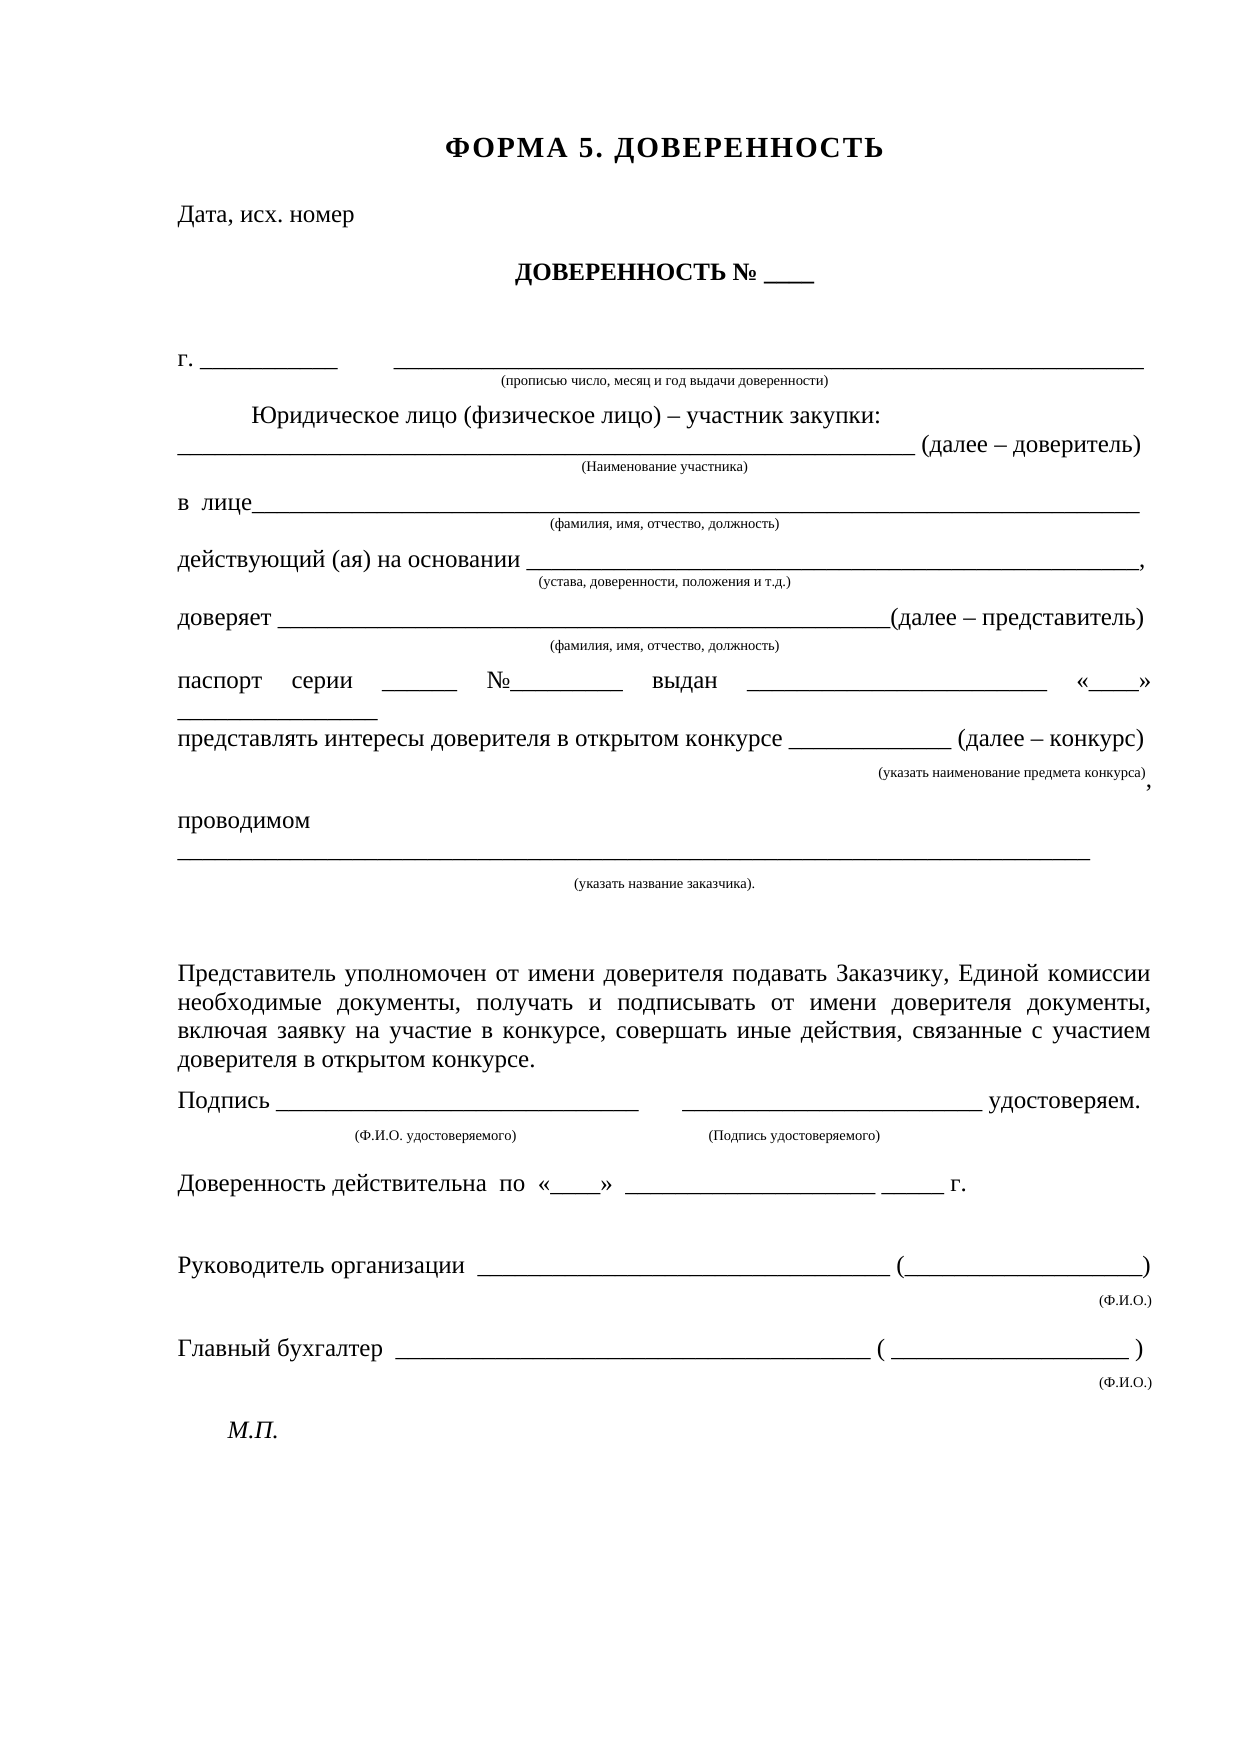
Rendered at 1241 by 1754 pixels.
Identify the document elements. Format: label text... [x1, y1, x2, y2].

text в лице_______________________________________________________________________ [177, 487, 1152, 515]
text (указать наименование предмета конкурса), [177, 764, 1152, 793]
text (Ф.И.О.) [177, 1374, 1152, 1403]
subtitle доверяет _________________________________________________(далее – представитель) [177, 602, 1152, 630]
text Юридическое лицо (физическое лицо) – участник закупки: [177, 400, 1152, 429]
text (прописью число, месяц и год выдачи доверенности) [177, 372, 1152, 400]
text Главный бухгалтер ______________________________________ ( ___________________ ) [177, 1333, 1152, 1362]
text Дата, исх. номер [177, 199, 1152, 228]
subtitle ФОРМА 5. ДОВЕРЕННОСТЬ [177, 131, 1152, 164]
text Подпись _____________________________ ________________________ удостоверяем. [177, 1085, 1152, 1114]
text (Ф.И.О.) [177, 1292, 1152, 1320]
text (указать название заказчика). [177, 875, 1152, 904]
text (фамилия, имя, отчество, должность) [177, 637, 1152, 665]
text Доверенность действительна по «____» ____________________ _____ г. [177, 1168, 1152, 1197]
text (устава, доверенности, положения и т.д.) [177, 573, 1152, 602]
text М.П. [177, 1415, 1152, 1444]
text (Ф.И.О. удостоверяемого) (Подпись удостоверяемого) [177, 1127, 1152, 1155]
text ДОВЕРЕННОСТЬ № ____ [177, 257, 1152, 285]
text (Наименование участника) [177, 458, 1152, 487]
text ___________________________________________________________ (далее – доверитель) [177, 429, 1152, 458]
text представлять интересы доверителя в открытом конкурсе _____________ (далее – конкурс) [177, 723, 1152, 752]
text действующий (ая) на основании _________________________________________________, [177, 544, 1152, 573]
text (фамилия, имя, отчество, должность) [177, 515, 1152, 544]
text паспорт серии ______ №_________ выдан ________________________ «____» ________________ [177, 665, 1152, 723]
text проводимом _________________________________________________________________________ [177, 805, 1152, 863]
text г. ___________ ____________________________________________________________ [177, 343, 1152, 372]
text Руководитель организации _________________________________ (___________________) [177, 1250, 1152, 1279]
text Представитель уполномочен от имени доверителя подавать Заказчику, Единой комиссии необходимые документы, получать и подписывать от имени доверителя документы, включая заявку на участие в конкурсе, совершать иные действия, связанные с участием доверителя в открытом конкурсе. [177, 958, 1152, 1073]
